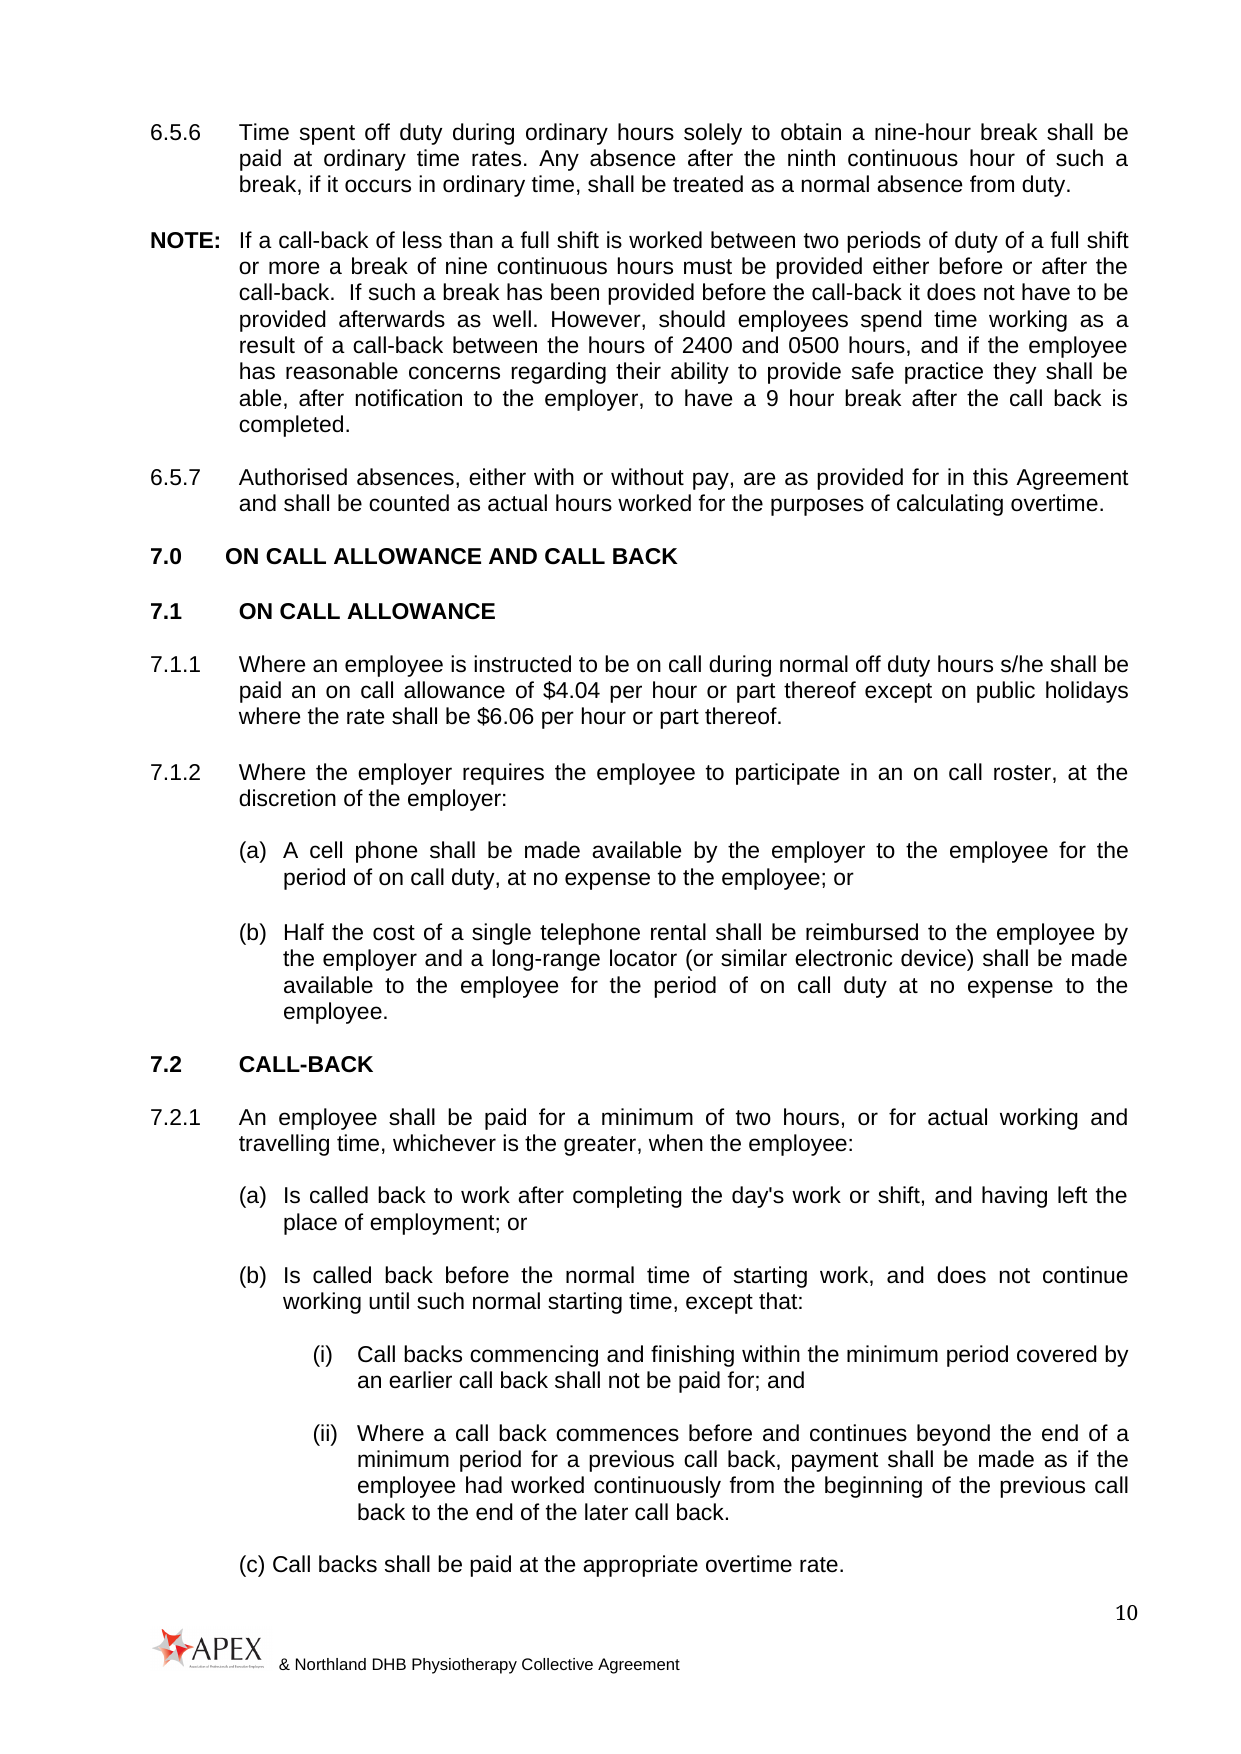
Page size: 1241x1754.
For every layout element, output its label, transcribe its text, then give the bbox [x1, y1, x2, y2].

text (c) Call backs shall be paid at the appropriate overtime rate. [239, 1551, 1129, 1578]
text (i) Call backs commencing and finishing within the minimum period covered by an earlier call back shall not be paid for; and [312, 1341, 1129, 1393]
text (a) A cell phone shall be made available by the employer to the employee for the period of on call duty, at no expense to the employee; or [239, 837, 1129, 890]
text (b) Is called back before the normal time of starting work, and does not continue working until such normal starting time, except that: [150, 1262, 1129, 1314]
text (a) Is called back to work after completing the day's work or shift, and having left the place of employment; or [150, 1182, 1129, 1235]
text 7.1 ON CALL ALLOWANCE [150, 598, 1129, 624]
list Where a call back commences before and continues beyond the end of a minimum period for a previous call back, payment shall be made as if the employee had worked continuously from the beginning of the previous call back to the end of the later call back. [312, 1420, 1129, 1551]
picture [150, 1626, 274, 1671]
text 6.5.7 Authorised absences, either with or without pay, are as provided for in this Agreement and shall be counted as actual hours worked for the purposes of calculating overtime. [150, 464, 1129, 516]
subtitle ON CALL ALLOWANCE AND CALL BACK [150, 543, 1138, 569]
text 7.2 CALL-BACK [150, 1051, 1129, 1077]
text 6.5.6 Time spent off duty during ordinary hours solely to obtain a nine-hour break shall be paid at ordinary time rates. Any absence after the ninth continuous hour of such a break, if it occurs in ordinary time, shall be treated as a normal absence from duty. [150, 119, 1129, 198]
text 7.1.2 Where the employer requires the employee to participate in an on call roster, at the discretion of the employer: [150, 758, 1129, 811]
text NOTE: If a call-back of less than a full shift is worked between two periods of duty of a full shift or more a break of nine continuous hours must be provided either before or after the call-back. If such a break has been provided before the call-back it does not have to be provided afterwards as well. However, should employees spend time working as a result of a call-back between the hours of 2400 and 0500 hours, and if the employee has reasonable concerns regarding their ability to provide safe practice they shall be able, after notification to the employer, to have a 9 hour break after the call back is completed. [150, 227, 1129, 437]
text 7.2.1 An employee shall be paid for a minimum of two hours, or for actual working and travelling time, whichever is the greater, when the employee: [150, 1103, 1129, 1156]
text (b) Half the cost of a single telephone rental shall be reimbursed to the employee by the employer and a long-range locator (or similar electronic device) shall be made available to the employee for the period of on call duty at no expense to the employee. [239, 919, 1129, 1024]
text 7.1.1 Where an employee is instructed to be on call during normal off duty hours s/he shall be paid an on call allowance of $4.04 per hour or part thereof except on public holidays where the rate shall be $6.06 per hour or part thereof. [150, 651, 1129, 730]
